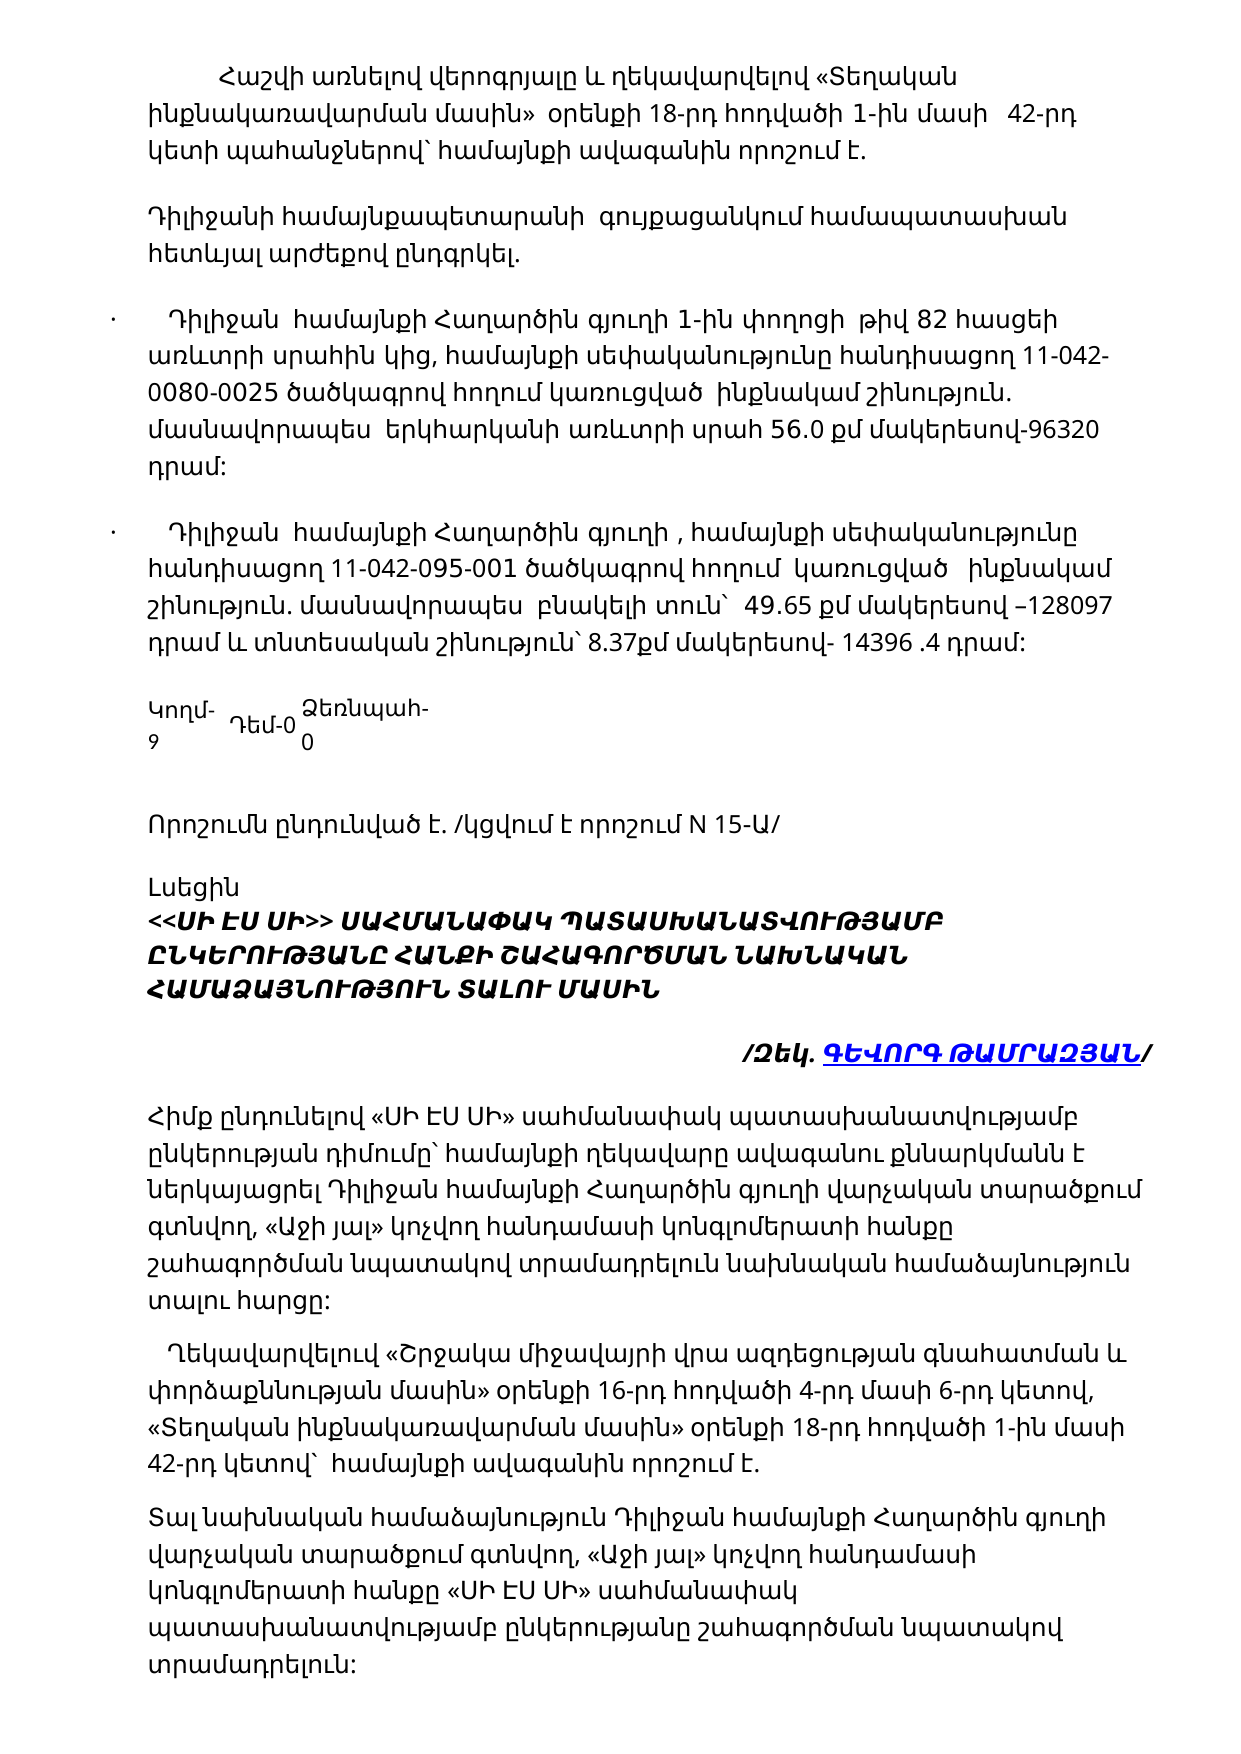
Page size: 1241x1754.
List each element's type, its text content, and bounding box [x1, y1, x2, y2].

text · Դիլիջան համայնքի Հաղարծին գյուղի , համայնքի սեփականությունը հանդիսացող 11-042-095-001 ծածկագրով հողում կառուցված ինքնակամ շինություն. մասնավորապես բնակելի տուն՝ 49.65 քմ մակերեսով –128097 դրամ և տնտեսական շինություն՝ 8.37քմ մակերեսով- 14396 .4 դրամ: [110, 514, 1151, 659]
table_header Դեմ-0 [228, 691, 299, 777]
text · Դիլիջան համայնքի Հաղարծին գյուղի 1-ին փողոցի թիվ 82 հասցեի առևտրի սրահին կից, համայնքի սեփականությունը հանդիսացող 11-042-0080-0025 ծածկագրով հողում կառուցված ինքնակամ շինություն. մասնավորապես երկհարկանի առևտրի սրահ 56.0 քմ մակերեսով-96320 դրամ: [110, 301, 1151, 482]
text /Զեկ. ԳԵՎՈՐԳ ԹԱՄՐԱԶՅԱՆ/ [147, 1035, 1151, 1069]
text Դիլիջանի համայնքապետարանի գույքացանկում համապատասխան հետևյալ արժեքով ընդգրկել. [147, 198, 1151, 269]
text Հիմք ընդունելով «ՍԻ ԷՍ ՍԻ» սահմանափակ պատասխանատվությամբ ընկերության դիմումը՝ համայնքի ղեկավարը ավագանու քննարկմանն է ներկայացրել Դիլիջան համայնքի Հաղարծին գյուղի վարչական տարածքում գտնվող, «Աջի յալ» կոչվող հանդամասի կոնգլոմերատի հանքը շահագործման նպատակով տրամադրելուն նախնական համաձայնություն տալու հարցը: [147, 1098, 1151, 1316]
text Տալ նախնական համաձայնություն Դիլիջան համայնքի Հաղարծին գյուղի վարչական տարածքում գտնվող, «Աջի յալ» կոչվող հանդամասի կոնգլոմերատի հանքը «ՍԻ ԷՍ ՍԻ» սահմանափակ պատասխանատվությամբ ընկերությանը շահագործման նպատակով տրամադրելուն: [147, 1499, 1151, 1681]
table_header Կողմ-9 [146, 691, 228, 777]
text Հաշվի առնելով վերոգրյալը և ղեկավարվելով «Տեղական ինքնակառավարման մասին» օրենքի 18-րդ հոդվածի 1-ին մասի 42-րդ կետի պահանջներով` համայնքի ավագանին որոշում է. [147, 59, 1151, 167]
table_header Ձեռնպահ-0 [299, 691, 433, 777]
text Որոշումն ընդունված է. /կցվում է որոշում N 15-Ա/ [147, 807, 1151, 841]
text Լսեցին <<ՍԻ ԷՍ ՍԻ>> ՍԱՀՄԱՆԱՓԱԿ ՊԱՏԱՍԽԱՆԱՏՎՈՒԹՅԱՄԲ ԸՆԿԵՐՈՒԹՅԱՆԸ ՀԱՆՔԻ ՇԱՀԱԳՈՐԾՄԱՆ ՆԱԽՆԱԿԱՆ ՀԱՄԱՁԱՅՆՈՒԹՅՈՒՆ ՏԱԼՈՒ ՄԱՍԻՆ [147, 870, 1151, 1006]
text Ղեկավարվելուվ «Շրջակա միջավայրի վրա ազդեցության գնահատման և փորձաքննության մասին» օրենքի 16-րդ հոդվածի 4-րդ մասի 6-րդ կետով, «Տեղական ինքնակառավարման մասին» օրենքի 18-րդ հոդվածի 1-ին մասի 42-րդ կետով` համայնքի ավագանին որոշում է. [147, 1336, 1151, 1480]
